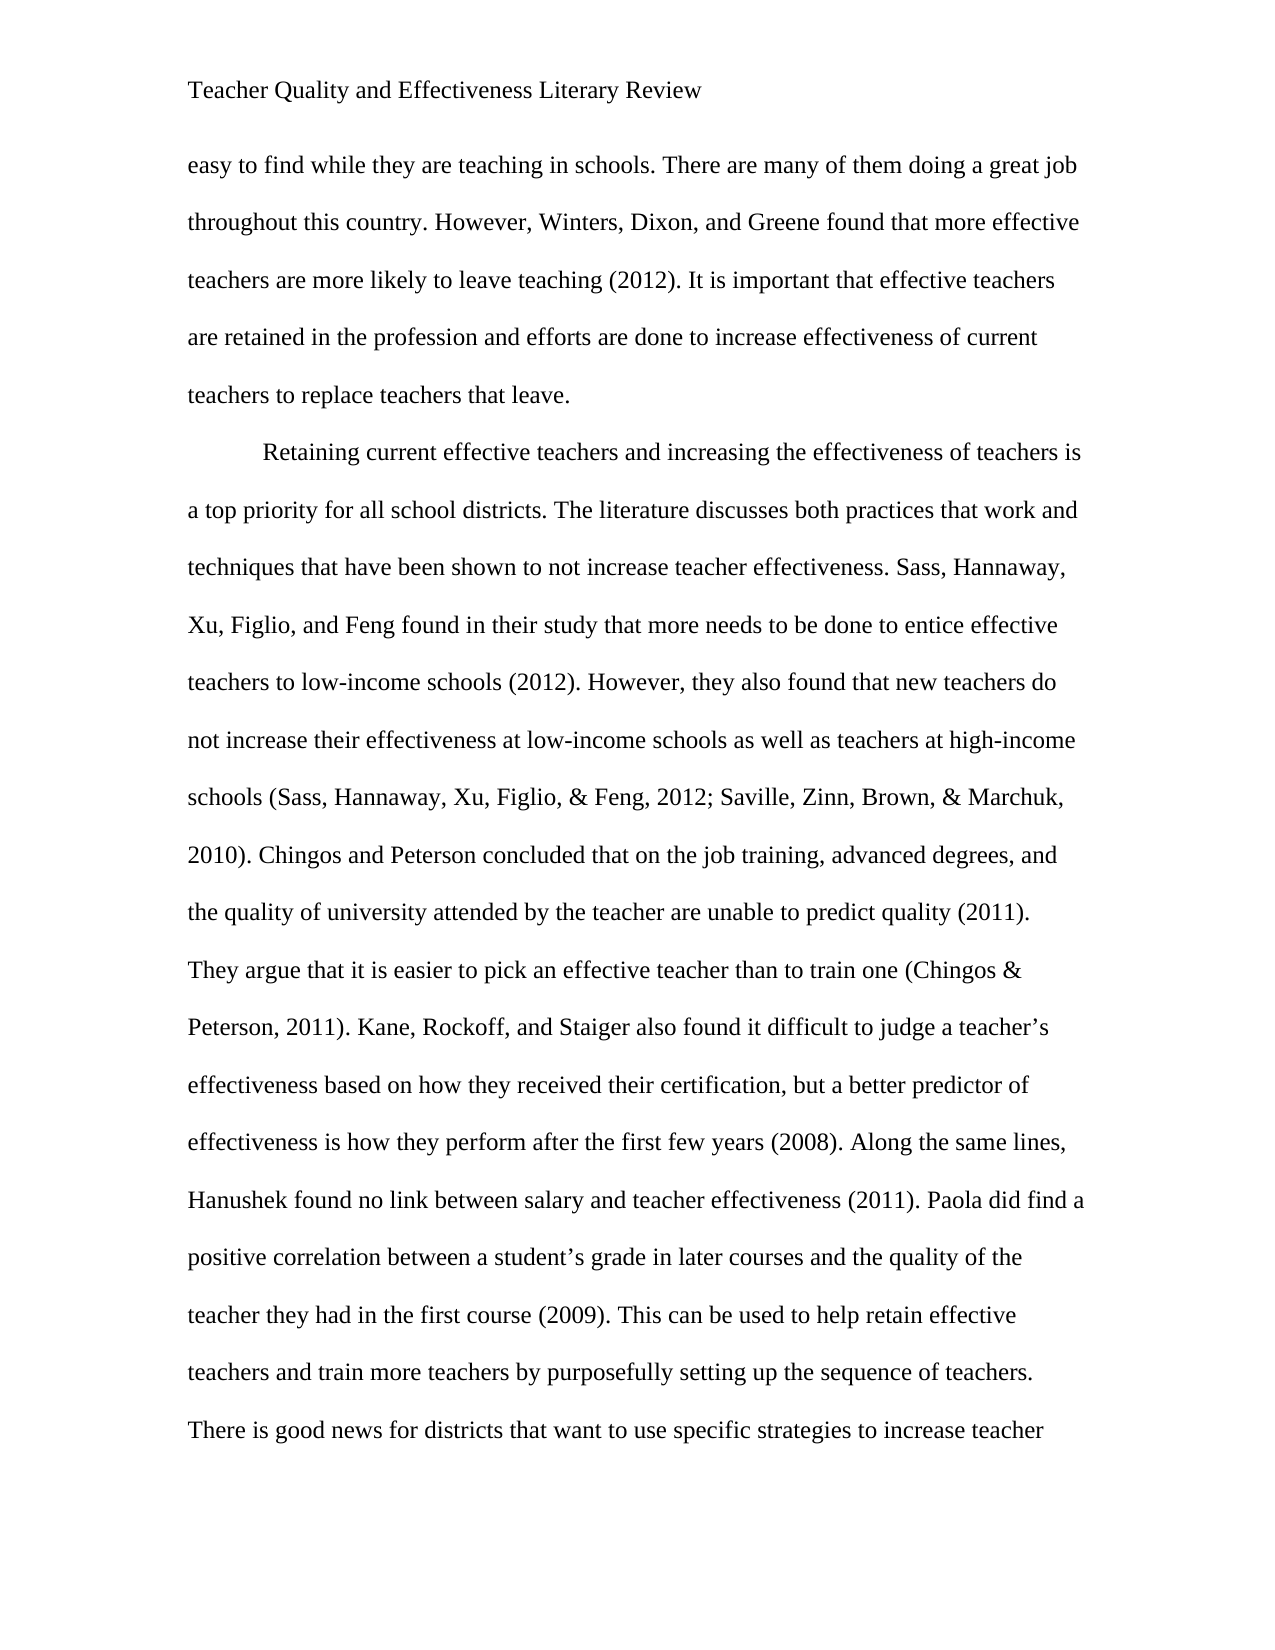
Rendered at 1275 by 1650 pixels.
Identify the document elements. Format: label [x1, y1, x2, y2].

text [187, 437, 1087, 1444]
text [187, 150, 1087, 409]
